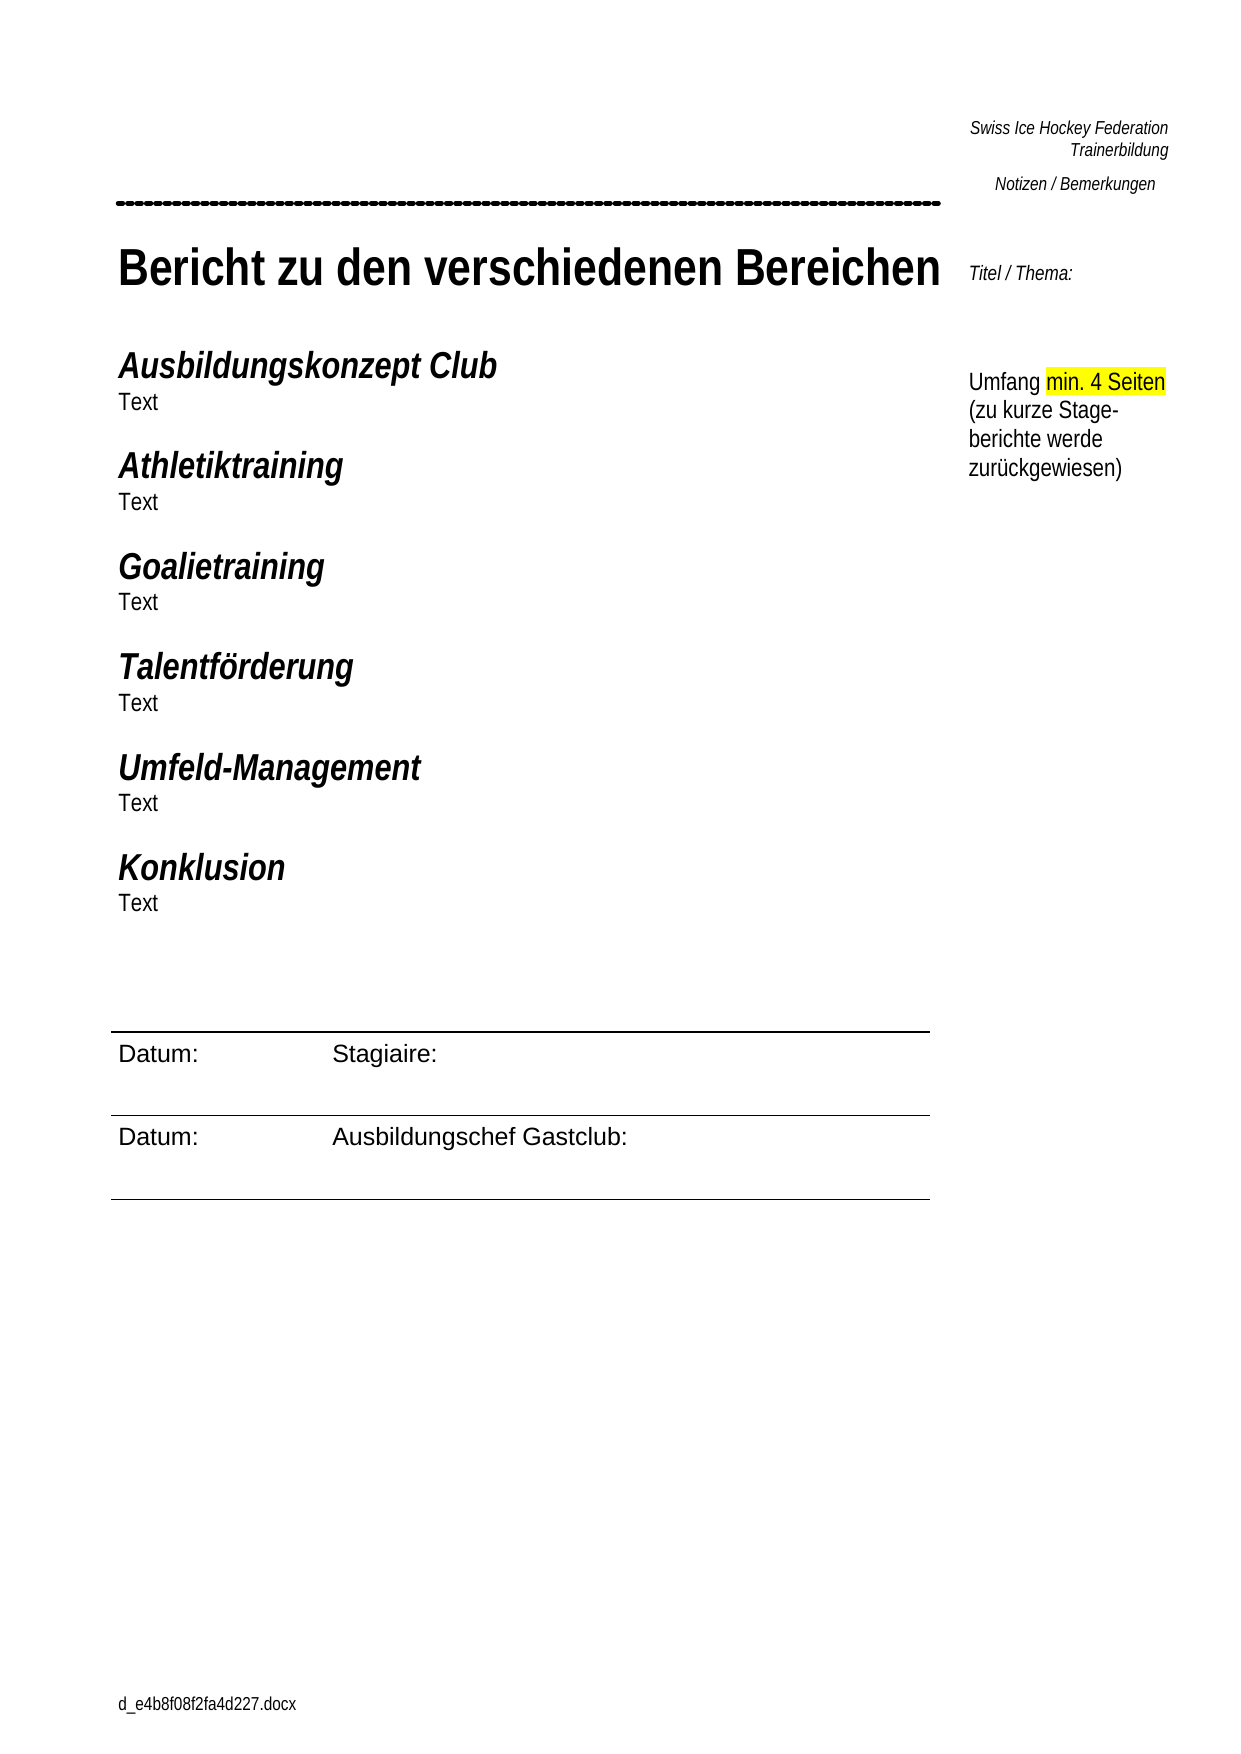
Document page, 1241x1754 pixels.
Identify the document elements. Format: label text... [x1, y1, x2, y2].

text Text [118, 687, 945, 716]
text Text [118, 888, 945, 917]
text Athletiktraining [118, 444, 945, 487]
text Talentförderung [118, 644, 945, 687]
text Bericht zu den verschiedenen Bereichen [118, 237, 945, 296]
text Konklusion [118, 845, 945, 888]
text Goalietraining [118, 544, 945, 587]
table_header Datum: [111, 1033, 325, 1115]
text Text [118, 387, 945, 415]
table_header Stagiaire: [325, 1033, 930, 1115]
text Text [118, 487, 945, 516]
text Umfeld-Management [118, 745, 945, 788]
table_cell Ausbildungschef Gastclub: [325, 1116, 930, 1198]
text Text [118, 587, 945, 616]
text Text [118, 788, 945, 816]
table_cell Datum: [111, 1116, 325, 1198]
text Ausbildungskonzept Club [118, 343, 945, 387]
